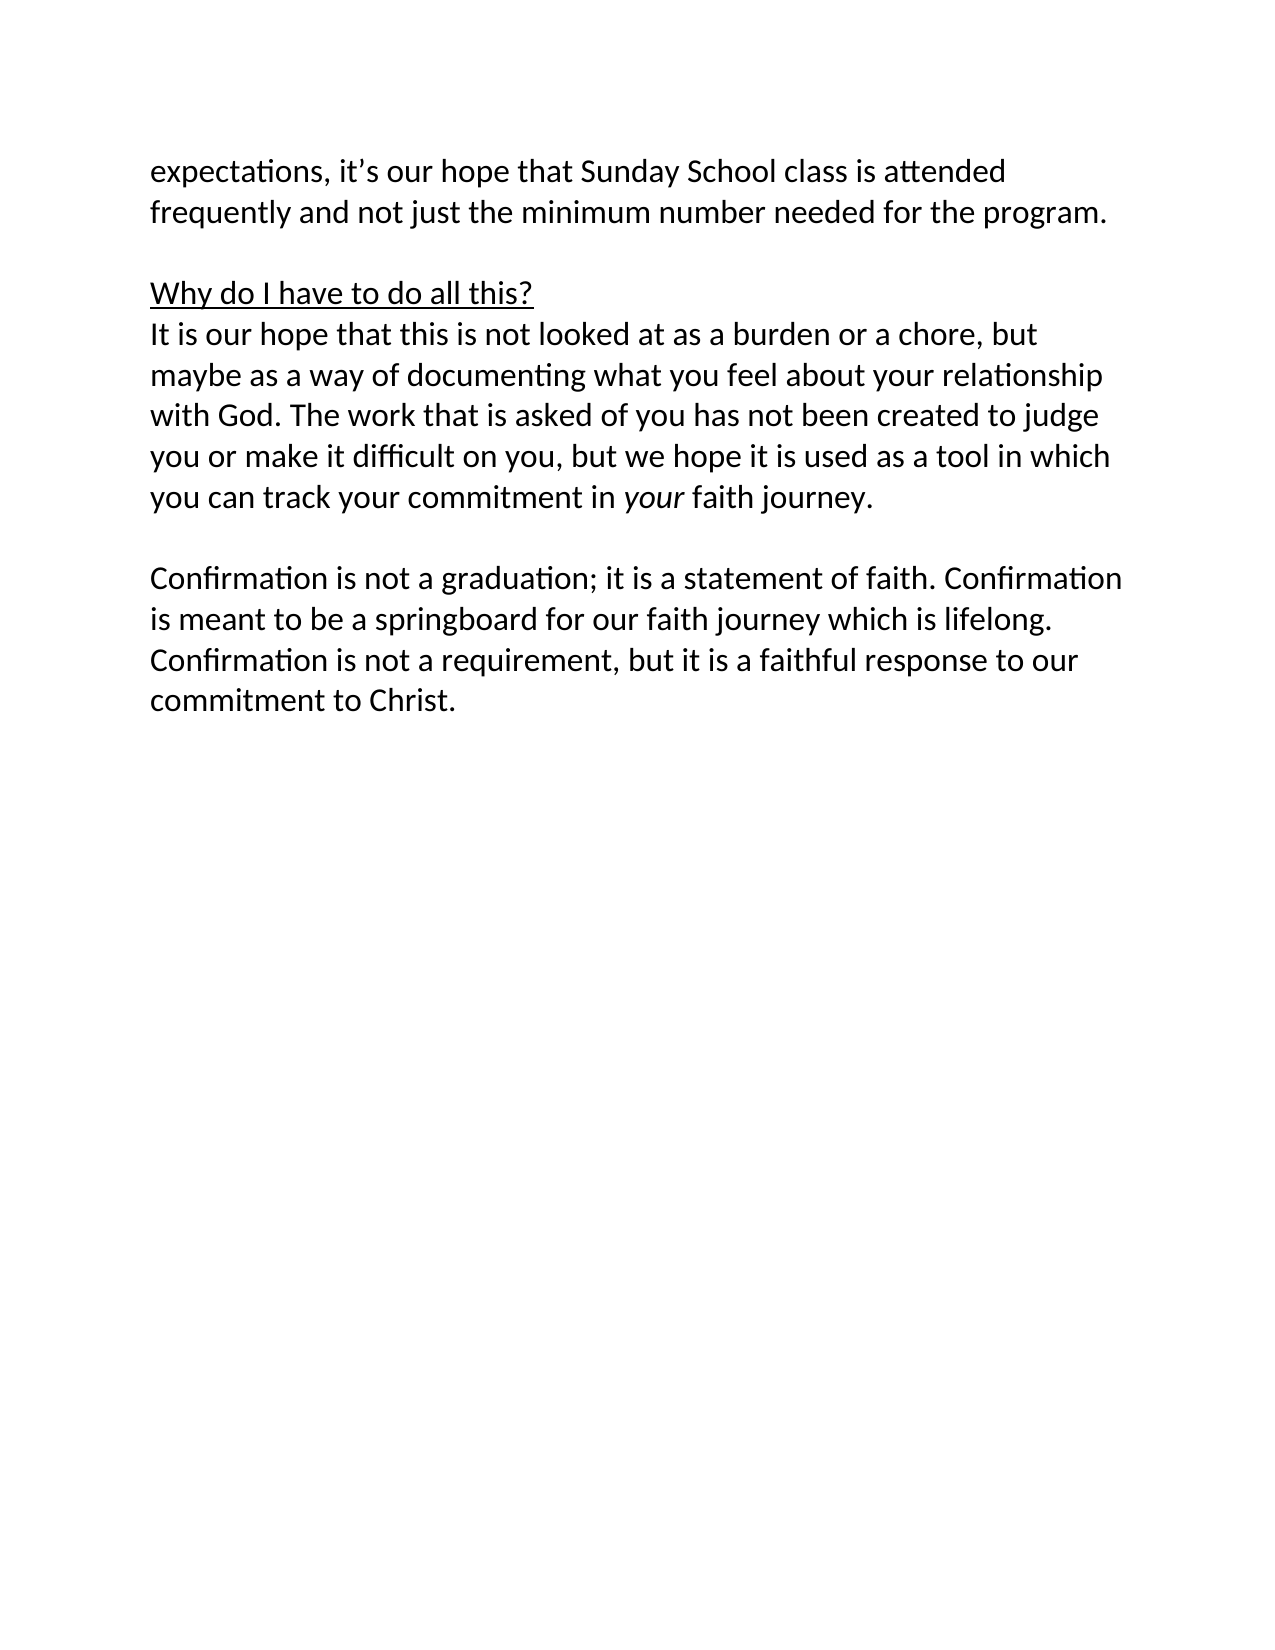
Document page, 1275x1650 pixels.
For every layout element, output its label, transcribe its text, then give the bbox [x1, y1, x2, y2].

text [150, 150, 1125, 231]
text Why do I have to do all this? [150, 272, 1125, 313]
text It is our hope that this is not looked at as a burden or a chore, but maybe as a way of documenting what you feel about your relationship with God. The work that is asked of you has not been created to judge you or make it difficult on you, but we hope it is used as a tool in which you can track your commitment in your faith journey. [150, 313, 1125, 517]
text Confirmation is not a graduation; it is a statement of faith. Confirmation is meant to be a springboard for our faith journey which is lifelong. Confirmation is not a requirement, but it is a faithful response to our commitment to Christ. [150, 557, 1125, 720]
